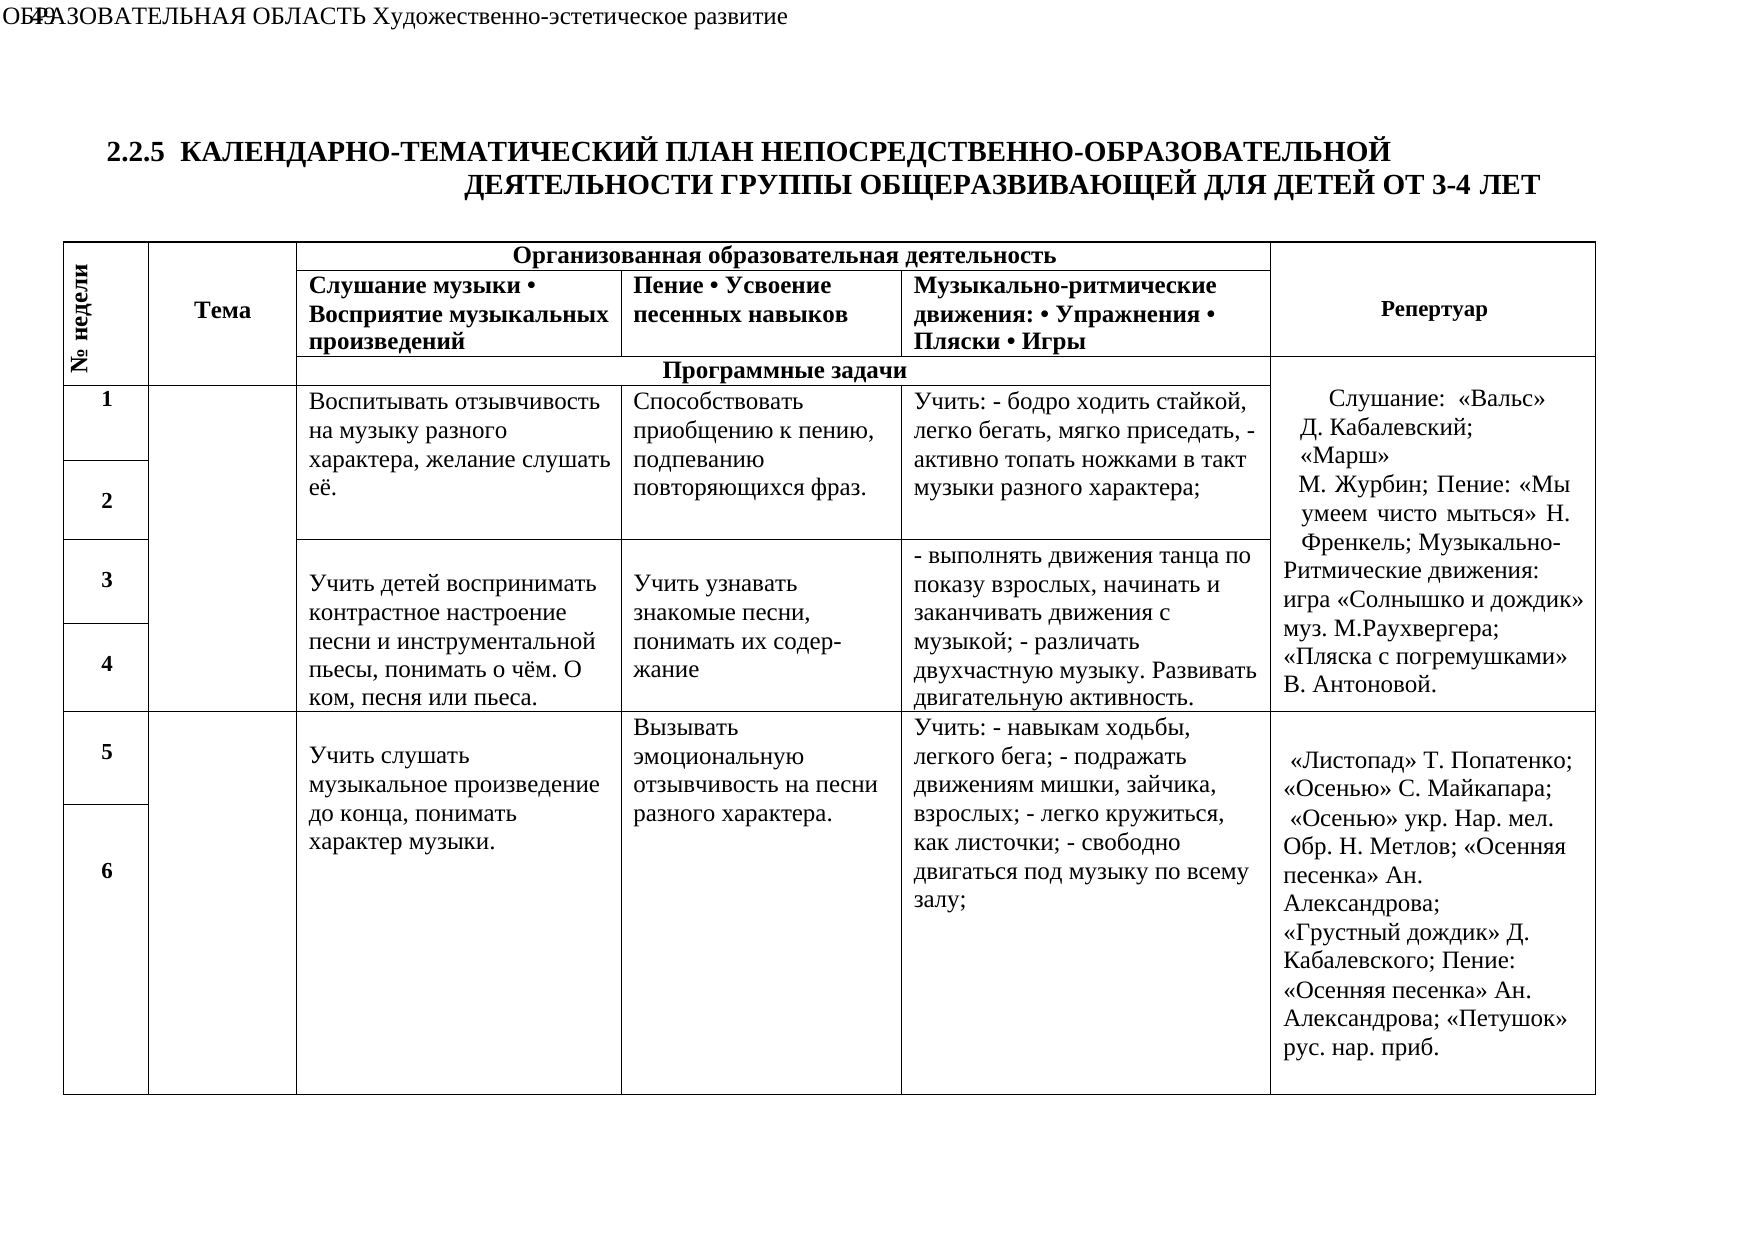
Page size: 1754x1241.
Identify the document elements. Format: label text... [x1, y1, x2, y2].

table_header Тема [149, 243, 296, 385]
table_cell Учить слушать музыкальное произведение до конца, понимать характер музыки. [297, 712, 621, 1094]
table_cell 4 [64, 624, 148, 711]
table_header Организованная образовательная деятельность [297, 243, 1270, 270]
table_header Репертуар [1271, 243, 1595, 356]
table_cell Слушание музыки • Восприятие музыкальных произведений [297, 271, 621, 356]
list КАЛЕНДАРНО-ТЕМАТИЧЕСКИЙ ПЛАН НЕПОСРЕДСТВЕННО-ОБРАЗОВАТЕЛЬНОЙ ДЕЯТЕЛЬНОСТИ ГРУППЫ ОБЩЕРАЗВИВАЮЩЕЙ ДЛЯ ДЕТЕЙ ОТ 3-4 ЛЕТ [106, 134, 1647, 201]
table_cell Учить: - бодро ходить стайкой, легко бегать, мягко приседать, - активно топать ножками в такт музыки разного характера; [902, 386, 1270, 539]
table_cell «Листопад» Т. Попатенко; «Осенью» С. Майкапара; «Осенью» укр. Нар. мел. Обр. Н. Метлов; «Осенняя песенка» Ан. Александрова; «Грустный дождик» Д. Кабалевского; Пение: «Осенняя песенка» Ан. Александрова; «Петушок» рус. нар. приб. [1271, 712, 1595, 1094]
table_cell Учить: - навыкам ходьбы, легкого бега; - подражать движениям мишки, зайчика, взрослых; - легко кружиться, как листочки; - свободно двигаться под музыку по всему залу; [902, 712, 1270, 1094]
table_cell Музыкально-ритмические движения: • Упражнения • Пляски • Игры [902, 271, 1270, 356]
table_cell Воспитывать отзывчивость на музыку разного характера, желание слушать её. [297, 386, 621, 539]
table_cell Слушание: «Вальс» Д. Кабалевский; «Марш» М. Журбин; Пение: «Мы умеем чисто мыться» Н. Френкель; Музыкально- Ритмические движения: игра «Солнышко и дождик» муз. М.Раухвергера; «Пляска с погремушками» В. Антоновой. [1271, 357, 1595, 711]
table_cell Учить узнавать знакомые песни, понимать их содер- жание [622, 540, 901, 711]
table_cell 3 [64, 540, 148, 622]
table_cell - выполнять движения танца по показу взрослых, начинать и заканчивать движения с музыкой; - различать двухчастную музыку. Развивать двигательную активность. [902, 540, 1270, 711]
table_cell Учить детей воспринимать контрастное настроение песни и инструментальной пьесы, понимать о чём. О ком, песня или пьеса. [297, 540, 621, 711]
table_header № недели [64, 243, 148, 385]
table_cell 5 [64, 712, 148, 804]
table_cell 1 [64, 386, 148, 460]
table_cell 6 [64, 805, 148, 1094]
table_cell Пение • Усвоение песенных навыков [622, 271, 901, 356]
table_cell Программные задачи [297, 357, 1270, 385]
table_cell Вызывать эмоциональную отзывчивость на песни разного характера. [622, 712, 901, 1094]
table_cell Способствовать приобщению к пению, подпеванию повторяющихся фраз. [622, 386, 901, 539]
table_cell [149, 386, 296, 711]
table_cell [149, 712, 296, 1094]
table_cell 2 [64, 461, 148, 539]
